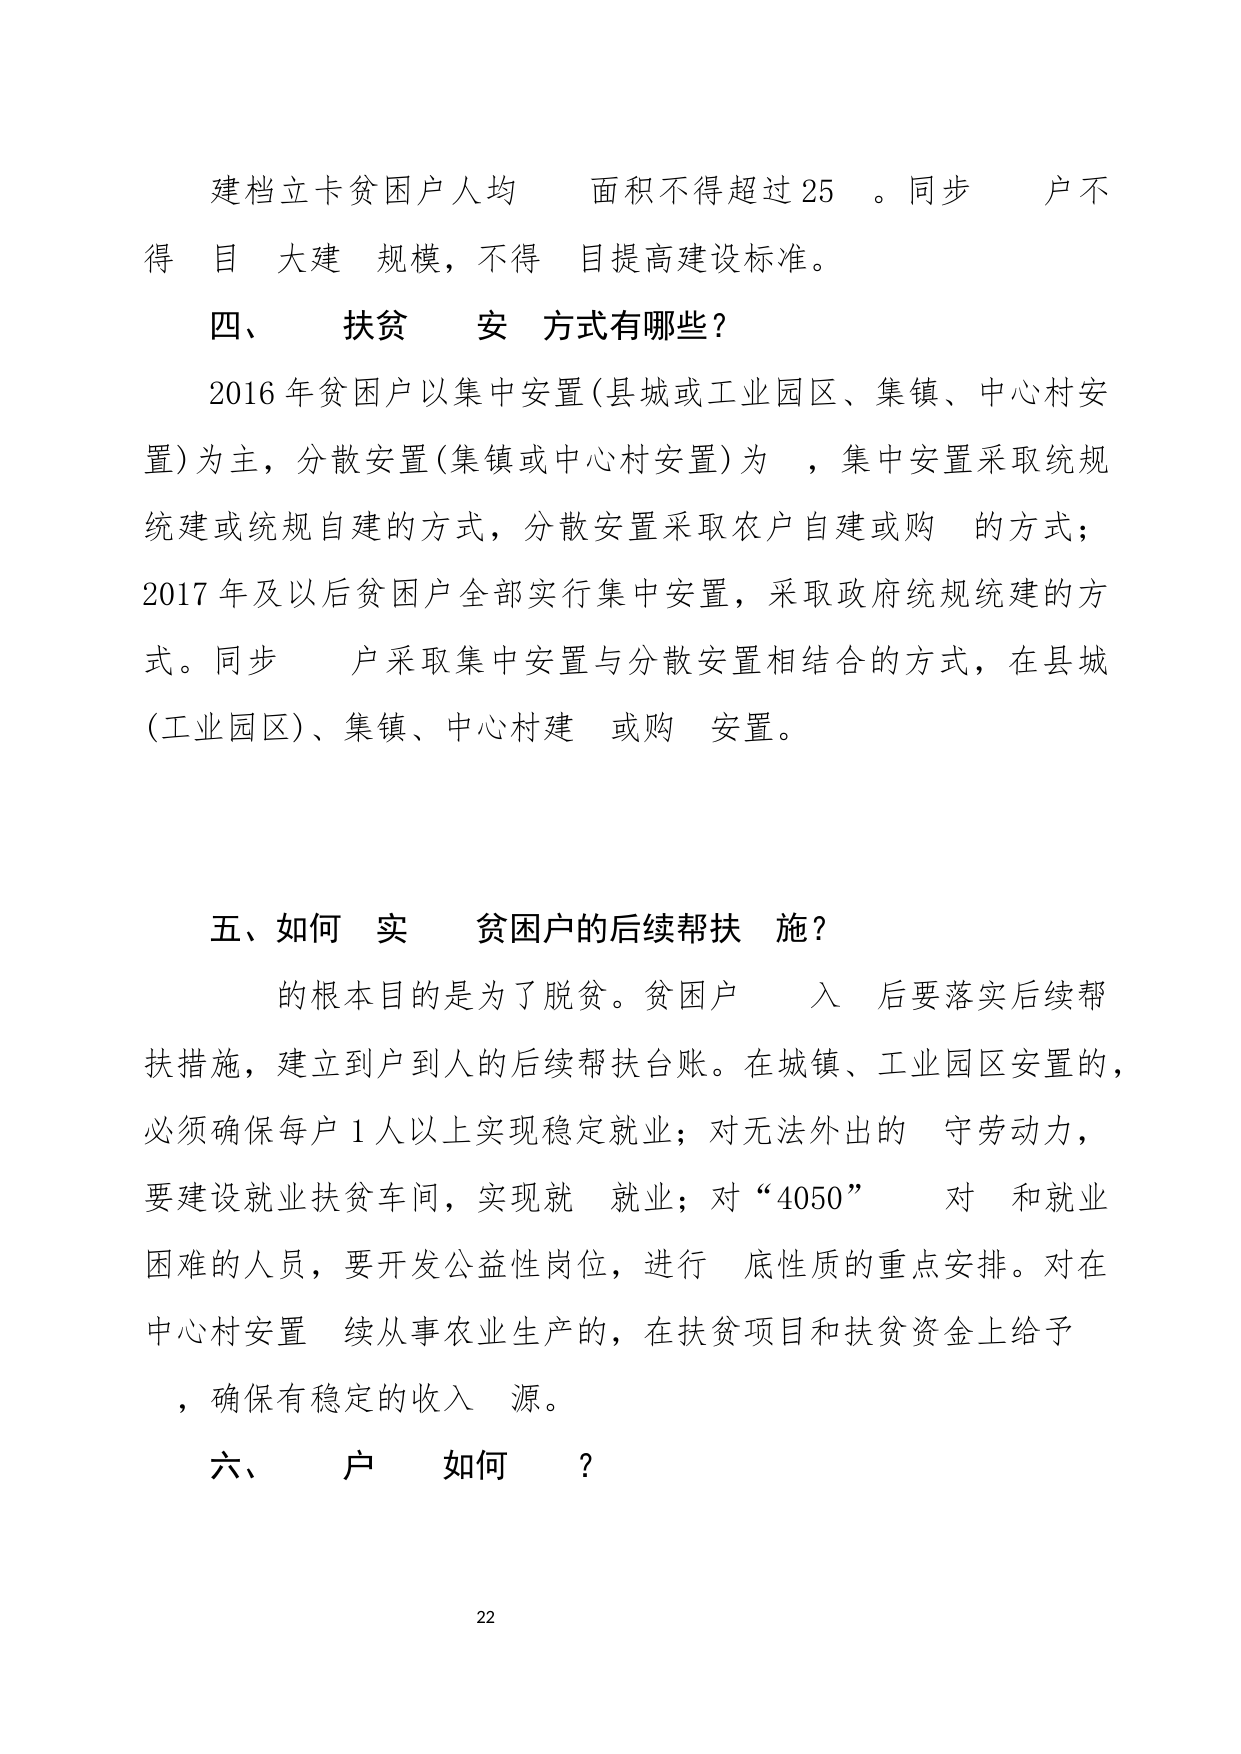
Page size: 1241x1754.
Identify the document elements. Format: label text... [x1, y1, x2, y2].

text 六、搬迁户旧房如何处置？ [142, 1429, 1110, 1497]
text 2016年贫困户以集中安置(县城或工业园区、集镇、中心村安置)为主，分散安置(集镇或中心村安置)为辅，集中安置采取统规统建或统规自建的方式，分散安置采取农户自建或购房的方式；2017年及以后贫困户全部实行集中安置，采取政府统规统建的方式。同步搬迁户采取集中安置与分散安置相结合的方式，在县城(工业园区)、集镇、中心村建房或购房安置。 [142, 356, 1110, 759]
text 建档立卡贫困户人均住房面积不得超过25㎡。同步搬迁户不得盲目扩大建筑规模，不得盲目提高建设标准。 [142, 155, 1110, 289]
text 四、易地扶贫搬迁安置方式有哪些？ [142, 289, 1110, 356]
text 五、如何落实搬迁贫困户的后续帮扶措施？ [142, 893, 1110, 960]
text 搬迁的根本目的是为了脱贫。贫困户搬迁入住后要落实后续帮扶措施，建立到户到人的后续帮扶台账。在城镇、工业园区安置的，必须确保每户1人以上实现稳定就业；对无法外出的留守劳动力，要建设就业扶贫车间，实现就近就业；对“4050”搬迁对象和就业困难的人员，要开发公益性岗位，进行兜底性质的重点安排。对在中心村安置继续从事农业生产的，在扶贫项目和扶贫资金上给予倾斜，确保有稳定的收入来源。 [142, 960, 1110, 1429]
